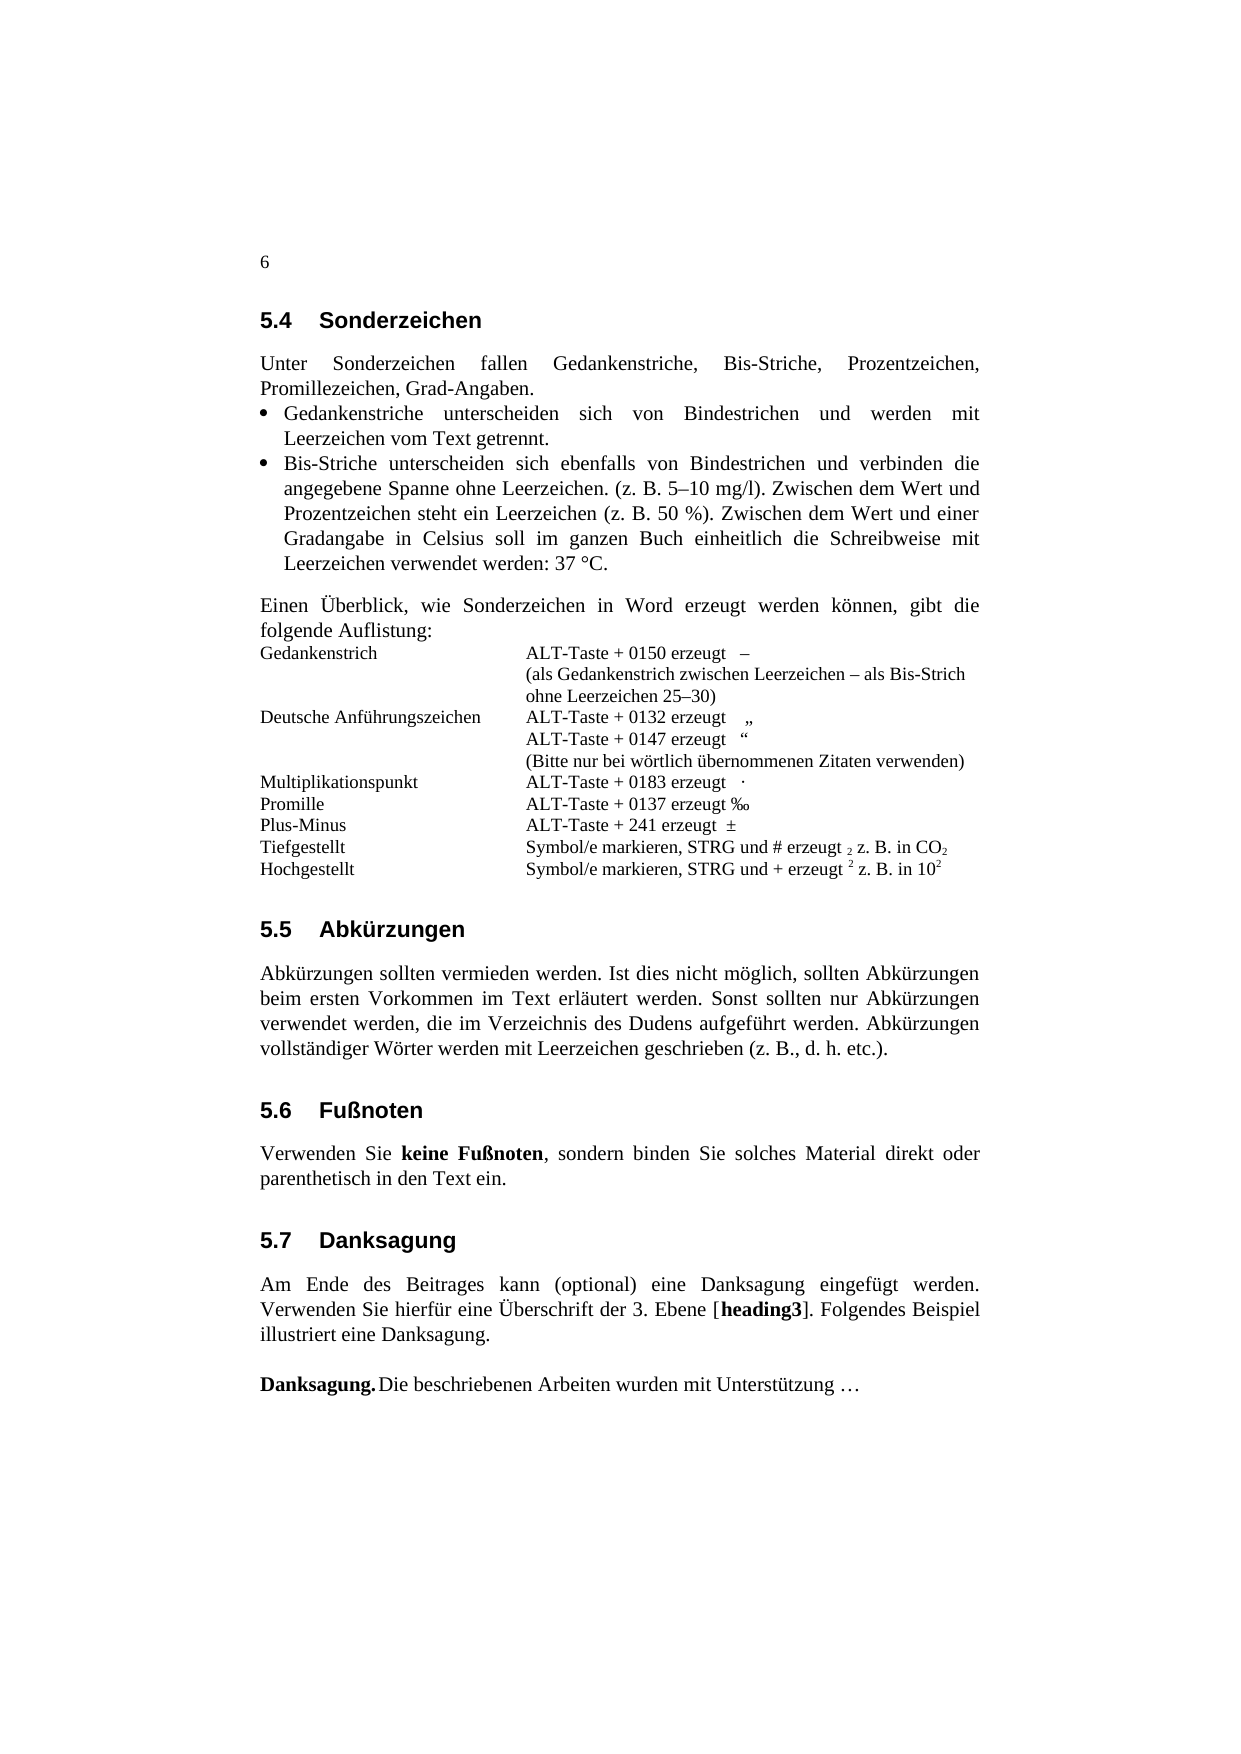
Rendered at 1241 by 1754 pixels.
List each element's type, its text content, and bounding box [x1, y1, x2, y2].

list Gedankenstrich ALT-Taste + 0150 erzeugt – [260, 642, 980, 663]
list ALT-Taste + 0147 erzeugt “ [260, 728, 980, 749]
list Deutsche Anführungszeichen ALT-Taste + 0132 erzeugt „ [260, 706, 980, 728]
list (Bitte nur bei wörtlich übernommenen Zitaten verwenden) [260, 749, 980, 771]
list Tiefgestellt Symbol/e markieren, STRG und # erzeugt 2 z. B. in CO2 [260, 836, 980, 857]
text Am Ende des Beitrages kann (optional) eine Danksagung eingefügt werden. Verwenden Sie hierfür eine Überschrift der 3. Ebene [heading3]. Folgendes Beispiel illustriert eine Danksagung. [260, 1271, 980, 1346]
list Hochgestellt Symbol/e markieren, STRG und + erzeugt 2 z. B. in 102 [260, 857, 980, 879]
text Danksagung. Die beschriebenen Arbeiten wurden mit Unterstützung … [260, 1371, 980, 1396]
text Einen Überblick, wie Sonderzeichen in Word erzeugt werden können, gibt die folgende Auflistung: [260, 592, 980, 642]
text Unter Sonderzeichen fallen Gedankenstriche, Bis-Striche, Prozentzeichen, Promillezeichen, Grad-Angaben. [260, 350, 980, 400]
list (als Gedankenstrich zwischen Leerzeichen – als Bis-Strich ohne Leerzeichen 25–30) [260, 663, 980, 706]
subtitle Abkürzungen [260, 916, 980, 943]
list Multiplikationspunkt ALT-Taste + 0183 erzeugt · [260, 771, 980, 793]
subtitle Danksagung [260, 1227, 980, 1254]
subtitle Fußnoten [260, 1097, 980, 1123]
text Bis-Striche unterscheiden sich ebenfalls von Bindestrichen und verbinden die angegebene Spanne ohne Leerzeichen. (z. B. 5–10 mg/l). Zwischen dem Wert und Prozentzeichen steht ein Leerzeichen (z. B. 50 %). Zwischen dem Wert und einer Gradangabe in Celsius soll im ganzen Buch einheitlich die Schreibweise mit Leerzeichen verwendet werden: 37 °C. [260, 450, 980, 575]
subtitle Sonderzeichen [260, 307, 980, 333]
text Abkürzungen sollten vermieden werden. Ist dies nicht möglich, sollten Abkürzungen beim ersten Vorkommen im Text erläutert werden. Sonst sollten nur Abkürzungen verwendet werden, die im Verzeichnis des Dudens aufgeführt werden. Abkürzungen vollständiger Wörter werden mit Leerzeichen geschrieben (z. B., d. h. etc.). [260, 959, 980, 1059]
text Gedankenstriche unterscheiden sich von Bindestrichen und werden mit Leerzeichen vom Text getrennt. [260, 400, 980, 450]
list Plus-Minus ALT-Taste + 241 erzeugt ± [260, 814, 980, 836]
list Promille ALT-Taste + 0137 erzeugt ‰ [260, 793, 980, 814]
text Verwenden Sie keine Fußnoten, sondern binden Sie solches Material direkt oder parenthetisch in den Text ein. [260, 1140, 980, 1190]
